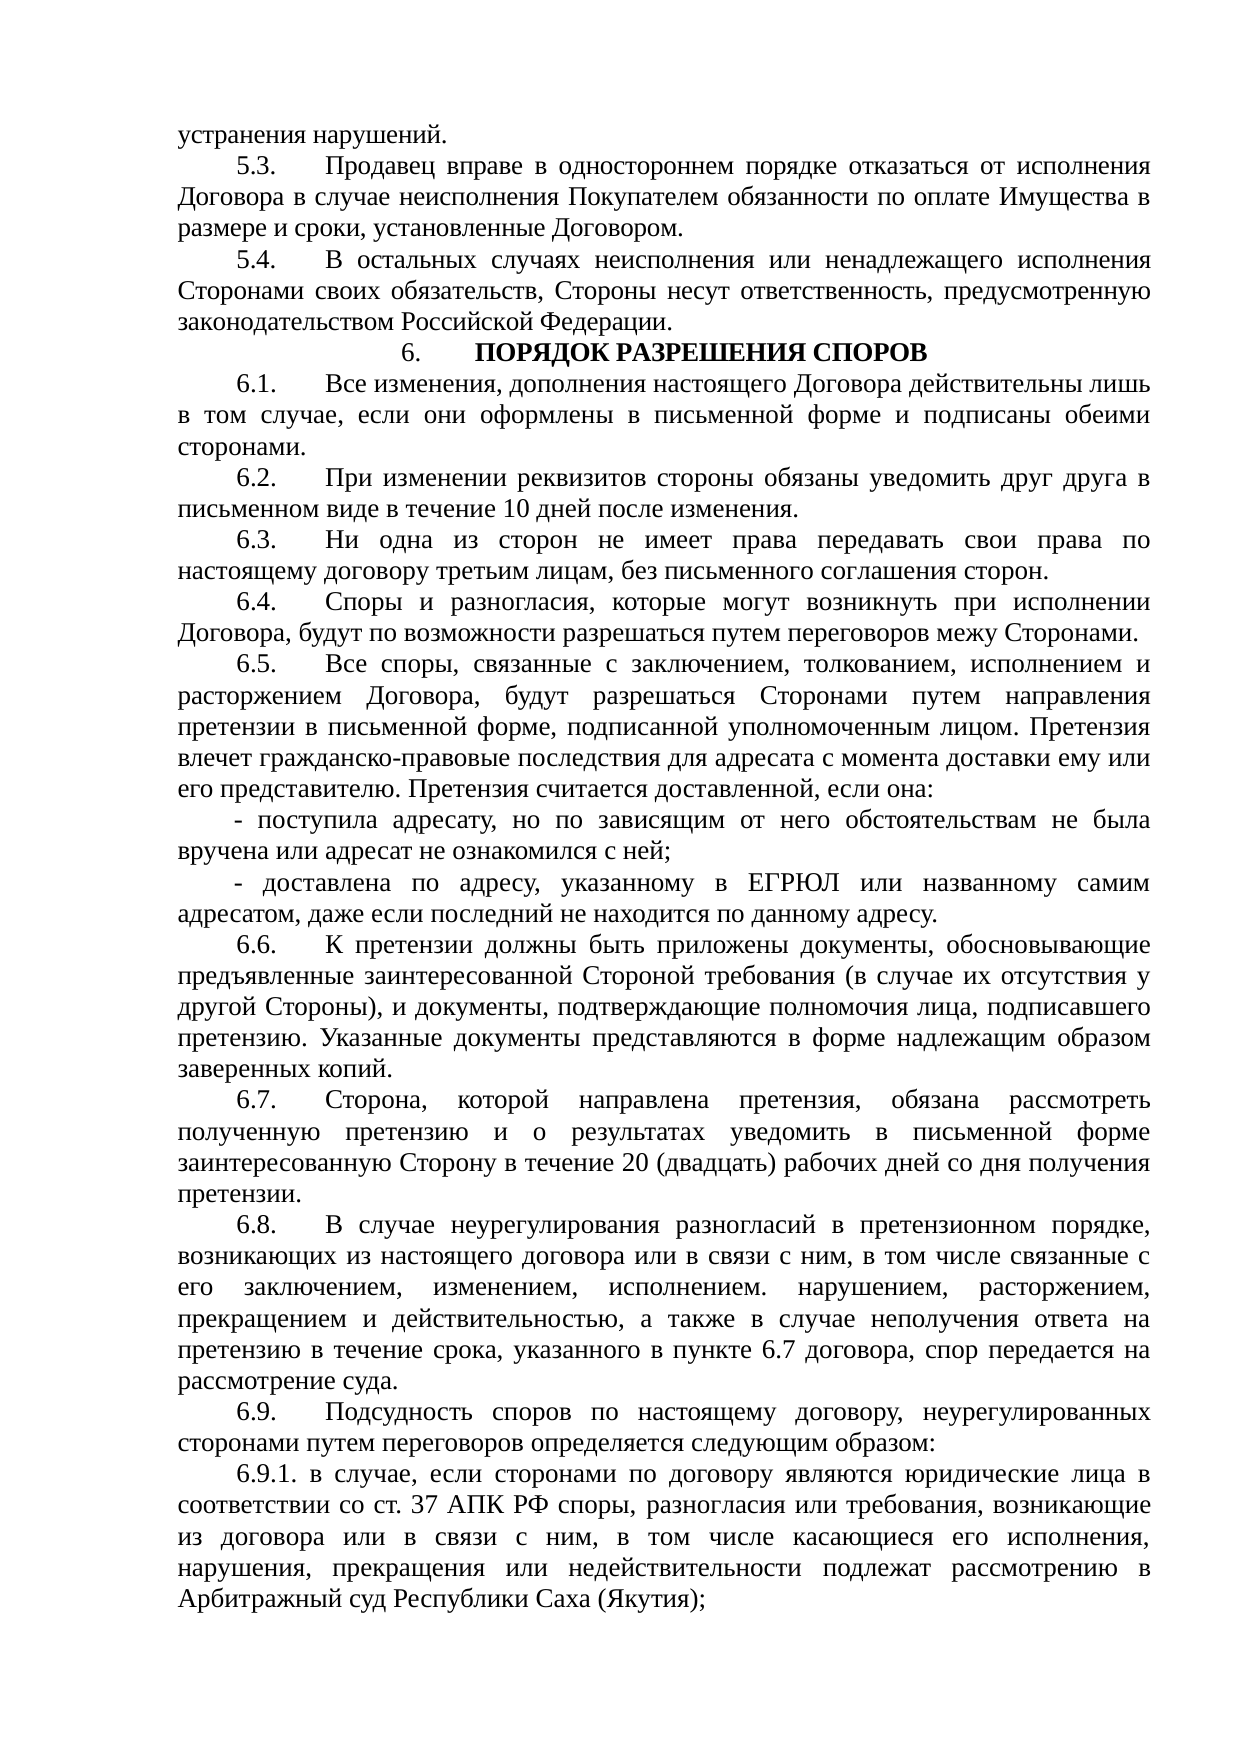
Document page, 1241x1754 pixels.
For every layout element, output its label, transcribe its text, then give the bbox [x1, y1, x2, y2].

list ПОРЯДОК РАЗРЕШЕНИЯ СПОРОВ [177, 336, 1152, 367]
list При изменении реквизитов стороны обязаны уведомить друг друга в письменном виде в течение 10 дней после изменения. [177, 461, 1152, 523]
list Подсудность споров по настоящему договору, неурегулированных сторонами путем переговоров определяется следующим образом: [177, 1395, 1152, 1457]
list Продавец вправе в одностороннем порядке отказаться от исполнения Договора в случае неисполнения Покупателем обязанности по оплате Имущества в размере и сроки, установленные Договором. [177, 149, 1152, 243]
text - доставлена по адресу, указанному в ЕГРЮЛ или названному самим адресатом, даже если последний не находится по данному адресу. [177, 866, 1152, 928]
list В остальных случаях неисполнения или ненадлежащего исполнения Сторонами своих обязательств, Стороны несут ответственность, предусмотренную законодательством Российской Федерации. [177, 243, 1152, 336]
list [177, 118, 1152, 149]
list Все споры, связанные с заключением, толкованием, исполнением и расторжением Договора, будут разрешаться Сторонами путем направления претензии в письменной форме, подписанной уполномоченным лицом. Претензия влечет гражданско-правовые последствия для адресата с момента доставки ему или его представителю. Претензия считается доставленной, если она: [177, 648, 1152, 803]
list К претензии должны быть приложены документы, обосновывающие предъявленные заинтересованной Стороной требования (в случае их отсутствия у другой Стороны), и документы, подтверждающие полномочия лица, подписавшего претензию. Указанные документы представляются в форме надлежащим образом заверенных копий. [177, 928, 1152, 1084]
list Сторона, которой направлена претензия, обязана рассмотреть полученную претензию и о результатах уведомить в письменной форме заинтересованную Сторону в течение 20 (двадцать) рабочих дней со дня получения претензии. [177, 1084, 1152, 1208]
list Споры и разногласия, которые могут возникнуть при исполнении Договора, будут по возможности разрешаться путем переговоров межу Сторонами. [177, 585, 1152, 648]
list В случае неурегулирования разногласий в претензионном порядке, возникающих из настоящего договора или в связи с ним, в том числе связанные с его заключением, изменением, исполнением. нарушением, расторжением, прекращением и действительностью, а также в случае неполучения ответа на претензию в течение срока, указанного в пункте 6.7 договора, спор передается на рассмотрение суда. [177, 1208, 1152, 1395]
list Ни одна из сторон не имеет права передавать свои права по настоящему договору третьим лицам, без письменного соглашения сторон. [177, 523, 1152, 585]
text - поступила адресату, но по зависящим от него обстоятельствам не была вручена или адресат не ознакомился с ней; [177, 803, 1152, 866]
list Все изменения, дополнения настоящего Договора действительны лишь в том случае, если они оформлены в письменной форме и подписаны обеими сторонами. [177, 367, 1152, 461]
text 6.9.1. в случае, если сторонами по договору являются юридические лица в соответствии со ст. 37 АПК РФ споры, разногласия или требования, возникающие из договора или в связи с ним, в том числе касающиеся его исполнения, нарушения, прекращения или недействительности подлежат рассмотрению в Арбитражный суд Республики Саха (Якутия); [177, 1457, 1152, 1613]
